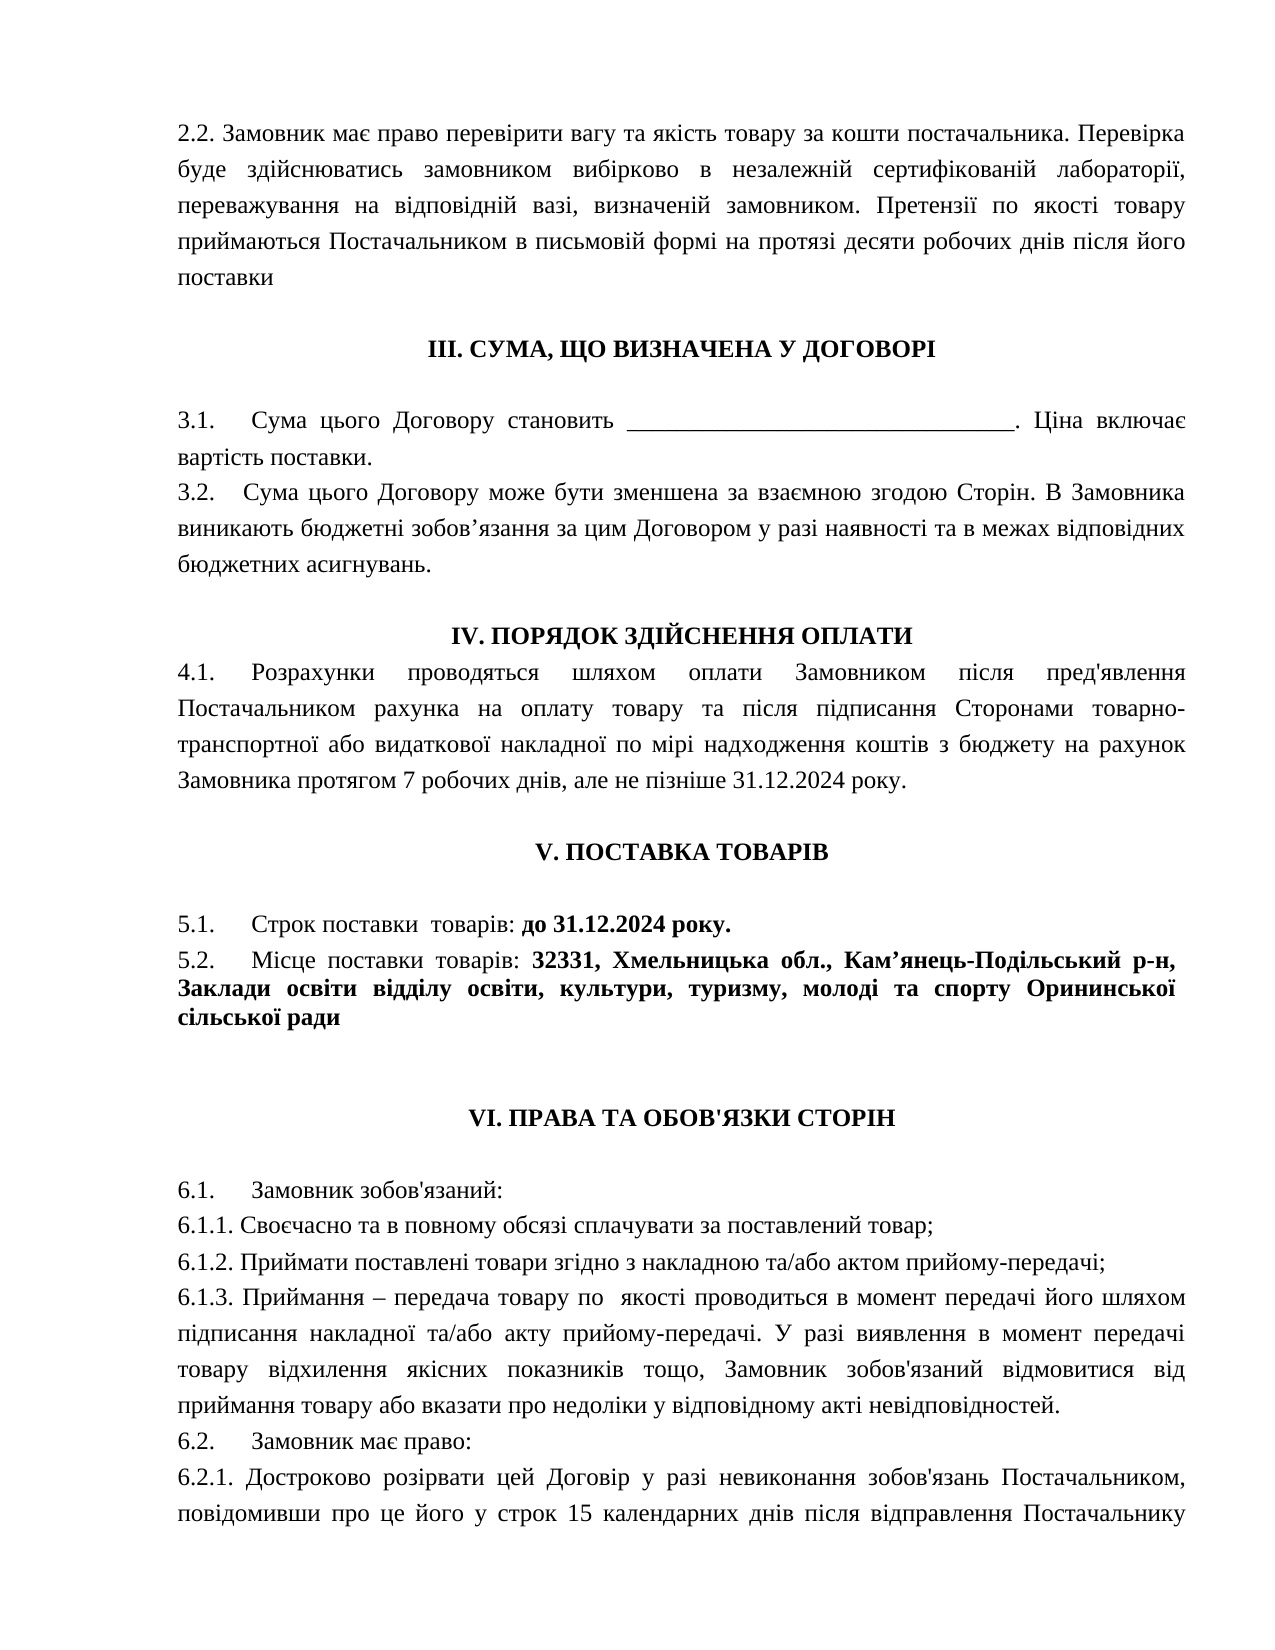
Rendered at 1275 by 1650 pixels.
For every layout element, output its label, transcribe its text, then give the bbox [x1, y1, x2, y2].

text 4.1. Розрахунки проводяться шляхом оплати Замовником після пред'явлення Постачальником рахунка на оплату товару та після підписання Сторонами товарно-транспортної або видаткової накладної по мірі надходження коштів з бюджету на рахунок Замовника протягом 7 робочих днів, але не пізніше 31.12.2024 року. [177, 657, 1186, 794]
text 3.1. Сума цього Договору становить _______________________________. Ціна включає вартість поставки. [177, 406, 1186, 470]
text 6.1. Замовник зобов'язаний: [177, 1175, 1186, 1203]
text 6.1.1. Своєчасно та в повному обсязі сплачувати за поставлений товар; [177, 1211, 1186, 1239]
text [177, 1462, 1186, 1527]
text 6.2. Замовник має право: [177, 1426, 1186, 1455]
text 6.1.3. Приймання – передача товару по якості проводиться в момент передачі його шляхом підписання накладної та/або акту прийому-передачі. У разі виявлення в момент передачі товару відхилення якісних показників тощо, Замовник зобов'язаний відмовитися від приймання товару або вказати про недоліки у відповідному акті невідповідностей. [177, 1282, 1186, 1419]
text 5.1. Строк поставки товарів: до 31.12.2024 року. [177, 909, 1186, 937]
text 6.1.2. Приймати поставлені товари згідно з накладною та/або актом прийому-передачі; [177, 1247, 1186, 1275]
text 5.2. Місце поставки товарів: 32331, Хмельницька обл., Кам’янець-Подільський р-н, Заклади освіти відділу освіти, культури, туризму, молоді та спорту Орининської сільської ради [177, 945, 1176, 1031]
text 3.2. Сума цього Договору може бути зменшена за взаємною згодою Сторін. В Замовника виникають бюджетні зобов’язання за цим Договором у разі наявності та в межах відповідних бюджетних асигнувань. [177, 477, 1186, 578]
text VI. ПРАВА ТА ОБОВ'ЯЗКИ СТОРІН [177, 1103, 1186, 1132]
text V. ПОСТАВКА ТОВАРІВ [177, 837, 1186, 866]
text III. СУМА, ЩО ВИЗНАЧЕНА У ДОГОВОРІ [177, 334, 1186, 362]
text 2.2. Замовник має право перевірити вагу та якість товару за кошти постачальника. Перевірка буде здійснюватись замовником вибірково в незалежній сертифікованій лабораторії, переважування на відповідній вазі, визначеній замовником. Претензії по якості товару приймаються Постачальником в письмовій формі на протязі десяти робочих днів після його поставки [177, 118, 1186, 291]
text IV. ПОРЯДОК ЗДІЙСНЕННЯ ОПЛАТИ [177, 621, 1186, 650]
